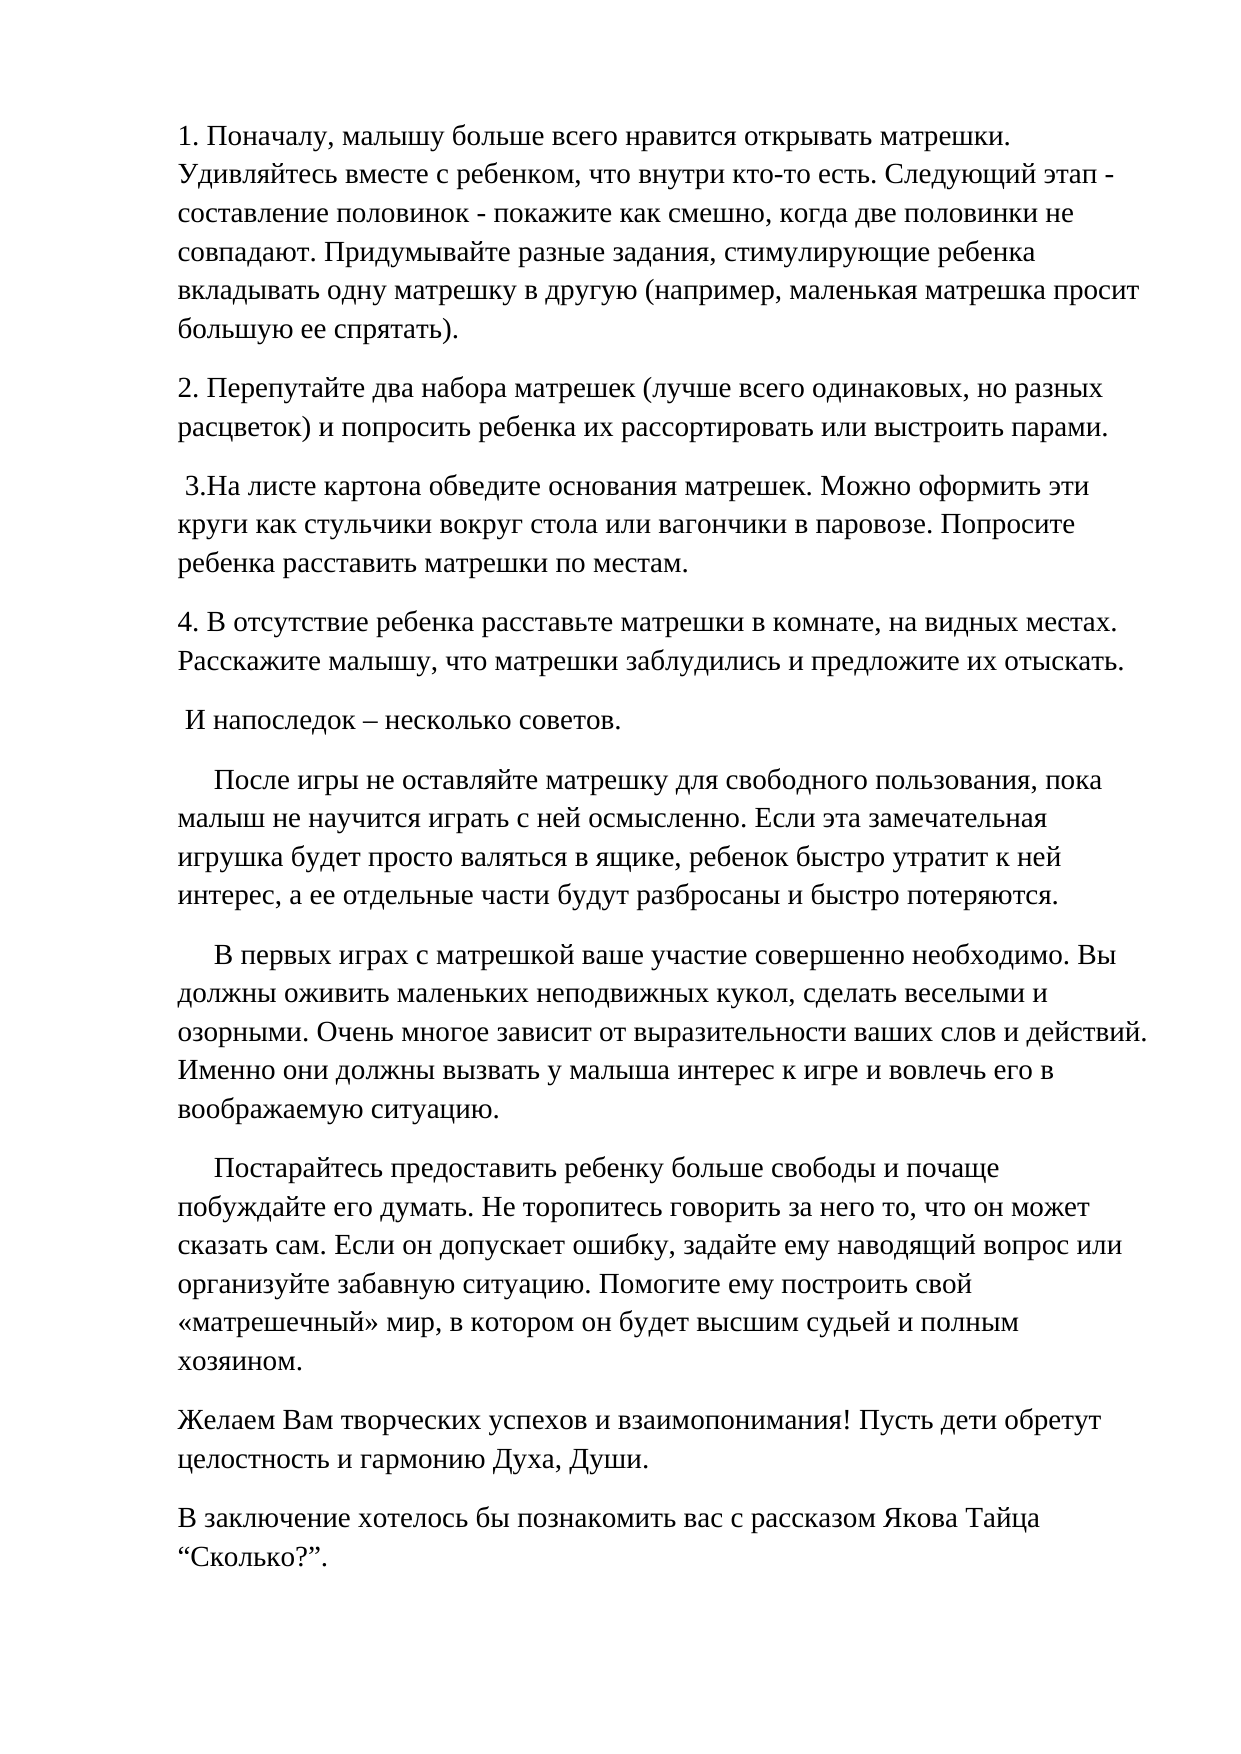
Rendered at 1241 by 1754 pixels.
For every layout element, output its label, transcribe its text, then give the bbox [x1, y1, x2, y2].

text После игры не оставляйте матрешку для свободного пользования, пока малыш не научится играть с ней осмысленно. Если эта замечательная игрушка будет просто валяться в ящике, ребенок быстро утратит к ней интерес, а ее отдельные части будут разбросаны и быстро потеряются. [177, 762, 1152, 911]
text 2. Перепутайте два набора матрешек (лучше всего одинаковых, но разных расцветок) и попросить ребенка их рассортировать или выстроить парами. [177, 370, 1152, 442]
text 3.На листе картона обведите основания матрешек. Можно оформить эти круги как стульчики вокруг стола или вагончики в паровозе. Попросите ребенка расставить матрешки по местам. [177, 468, 1152, 579]
text Желаем Вам творческих успехов и взаимопонимания! Пусть дети обретут целостность и гармонию Духа, Души. [177, 1402, 1152, 1474]
text 1. Поначалу, малышу больше всего нравится открывать матрешки. Удивляйтесь вместе с ребенком, что внутри кто-то есть. Следующий этап - составление половинок - покажите как смешно, когда две половинки не совпадают. Придумывайте разные задания, стимулирующие ребенка вкладывать одну матрешку в другую (например, маленькая матрешка просит большую ее спрятать). [177, 118, 1152, 344]
text В заключение хотелось бы познакомить вас с рассказом Якова Тайца “Сколько?”. [177, 1500, 1152, 1572]
text И напоследок – несколько советов. [177, 702, 1152, 736]
text Постарайтесь предоставить ребенку больше свободы и почаще побуждайте его думать. Не торопитесь говорить за него то, что он может сказать сам. Если он допускает ошибку, задайте ему наводящий вопрос или организуйте забавную ситуацию. Помогите ему построить свой «матрешечный» мир, в котором он будет высшим судьей и полным хозяином. [177, 1150, 1152, 1377]
text В первых играх с матрешкой ваше участие совершенно необходимо. Вы должны оживить маленьких неподвижных кукол, сделать веселыми и озорными. Очень многое зависит от выразительности ваших слов и действий. Именно они должны вызвать у малыша интерес к игре и вовлечь его в воображаемую ситуацию. [177, 937, 1152, 1124]
text 4. В отсутствие ребенка расставьте матрешки в комнате, на видных местах. Расскажите малышу, что матрешки заблудились и предложите их отыскать. [177, 604, 1152, 677]
